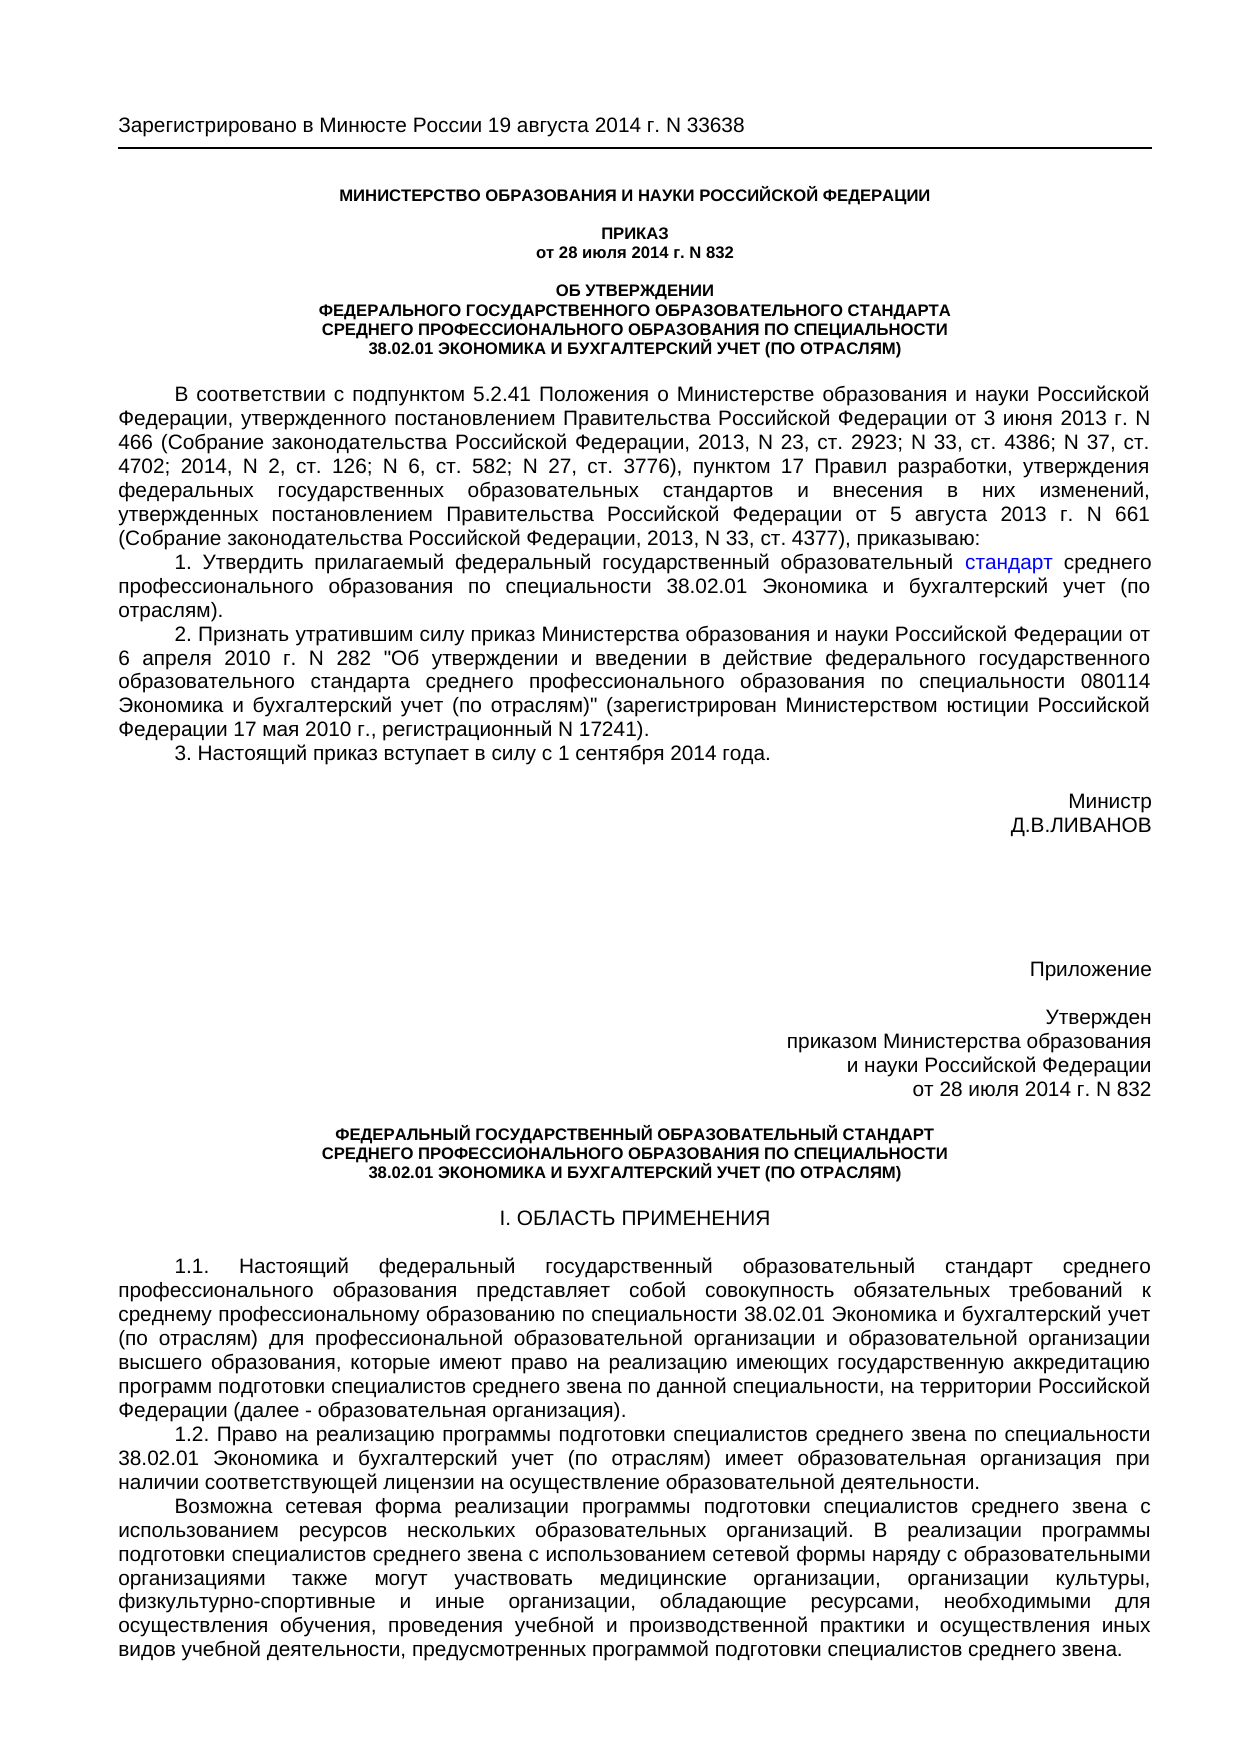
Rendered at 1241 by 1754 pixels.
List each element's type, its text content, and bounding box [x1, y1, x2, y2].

text 3. Настоящий приказ вступает в силу с 1 сентября 2014 года. [118, 741, 1152, 765]
text 38.02.01 ЭКОНОМИКА И БУХГАЛТЕРСКИЙ УЧЕТ (ПО ОТРАСЛЯМ) [118, 1163, 1152, 1182]
text приказом Министерства образования [118, 1029, 1152, 1053]
text МИНИСТЕРСТВО ОБРАЗОВАНИЯ И НАУКИ РОССИЙСКОЙ ФЕДЕРАЦИИ [118, 185, 1152, 204]
text I. ОБЛАСТЬ ПРИМЕНЕНИЯ [118, 1206, 1152, 1230]
text ПРИКАЗ [118, 224, 1152, 243]
text Министр [118, 789, 1152, 813]
text Приложение [118, 957, 1152, 981]
text Д.В.ЛИВАНОВ [118, 813, 1152, 837]
text ФЕДЕРАЛЬНЫЙ ГОСУДАРСТВЕННЫЙ ОБРАЗОВАТЕЛЬНЫЙ СТАНДАРТ [118, 1124, 1152, 1144]
text ОБ УТВЕРЖДЕНИИ [118, 281, 1152, 300]
text ФЕДЕРАЛЬНОГО ГОСУДАРСТВЕННОГО ОБРАЗОВАТЕЛЬНОГО СТАНДАРТА [118, 300, 1152, 319]
text СРЕДНЕГО ПРОФЕССИОНАЛЬНОГО ОБРАЗОВАНИЯ ПО СПЕЦИАЛЬНОСТИ [118, 319, 1152, 339]
text 38.02.01 ЭКОНОМИКА И БУХГАЛТЕРСКИЙ УЧЕТ (ПО ОТРАСЛЯМ) [118, 339, 1152, 358]
text Утвержден [118, 1005, 1152, 1029]
text В соответствии с подпунктом 5.2.41 Положения о Министерстве образования и науки Российской Федерации, утвержденного постановлением Правительства Российской Федерации от 3 июня 2013 г. N 466 (Собрание законодательства Российской Федерации, 2013, N 23, ст. 2923; N 33, ст. 4386; N 37, ст. 4702; 2014, N 2, ст. 126; N 6, ст. 582; N 27, ст. 3776), пунктом 17 Правил разработки, утверждения федеральных государственных образовательных стандартов и внесения в них изменений, утвержденных постановлением Правительства Российской Федерации от 5 августа 2013 г. N 661 (Собрание законодательства Российской Федерации, 2013, N 33, ст. 4377), приказываю: [118, 382, 1152, 549]
text 1.2. Право на реализацию программы подготовки специалистов среднего звена по специальности 38.02.01 Экономика и бухгалтерский учет (по отраслям) имеет образовательная организация при наличии соответствующей лицензии на осуществление образовательной деятельности. [118, 1422, 1152, 1493]
text 1. Утвердить прилагаемый федеральный государственный образовательный стандарт среднего профессионального образования по специальности 38.02.01 Экономика и бухгалтерский учет (по отраслям). [118, 549, 1152, 621]
text 2. Признать утратившим силу приказ Министерства образования и науки Российской Федерации от 6 апреля 2010 г. N 282 "Об утверждении и введении в действие федерального государственного образовательного стандарта среднего профессионального образования по специальности 080114 Экономика и бухгалтерский учет (по отраслям)" (зарегистрирован Министерством юстиции Российской Федерации 17 мая 2010 г., регистрационный N 17241). [118, 621, 1152, 741]
text 1.1. Настоящий федеральный государственный образовательный стандарт среднего профессионального образования представляет собой совокупность обязательных требований к среднему профессиональному образованию по специальности 38.02.01 Экономика и бухгалтерский учет (по отраслям) для профессиональной образовательной организации и образовательной организации высшего образования, которые имеют право на реализацию имеющих государственную аккредитацию программ подготовки специалистов среднего звена по данной специальности, на территории Российской Федерации (далее - образовательная организация). [118, 1254, 1152, 1422]
text от 28 июля 2014 г. N 832 [118, 243, 1152, 262]
text СРЕДНЕГО ПРОФЕССИОНАЛЬНОГО ОБРАЗОВАНИЯ ПО СПЕЦИАЛЬНОСТИ [118, 1144, 1152, 1163]
text от 28 июля 2014 г. N 832 [118, 1077, 1152, 1101]
text Зарегистрировано в Минюсте России 19 августа 2014 г. N 33638 [118, 113, 1152, 137]
text и науки Российской Федерации [118, 1053, 1152, 1077]
text Возможна сетевая форма реализации программы подготовки специалистов среднего звена с использованием ресурсов нескольких образовательных организаций. В реализации программы подготовки специалистов среднего звена с использованием сетевой формы наряду с образовательными организациями также могут участвовать медицинские организации, организации культуры, физкультурно-спортивные и иные организации, обладающие ресурсами, необходимыми для осуществления обучения, проведения учебной и производственной практики и осуществления иных видов учебной деятельности, предусмотренных программой подготовки специалистов среднего звена. [118, 1493, 1152, 1661]
